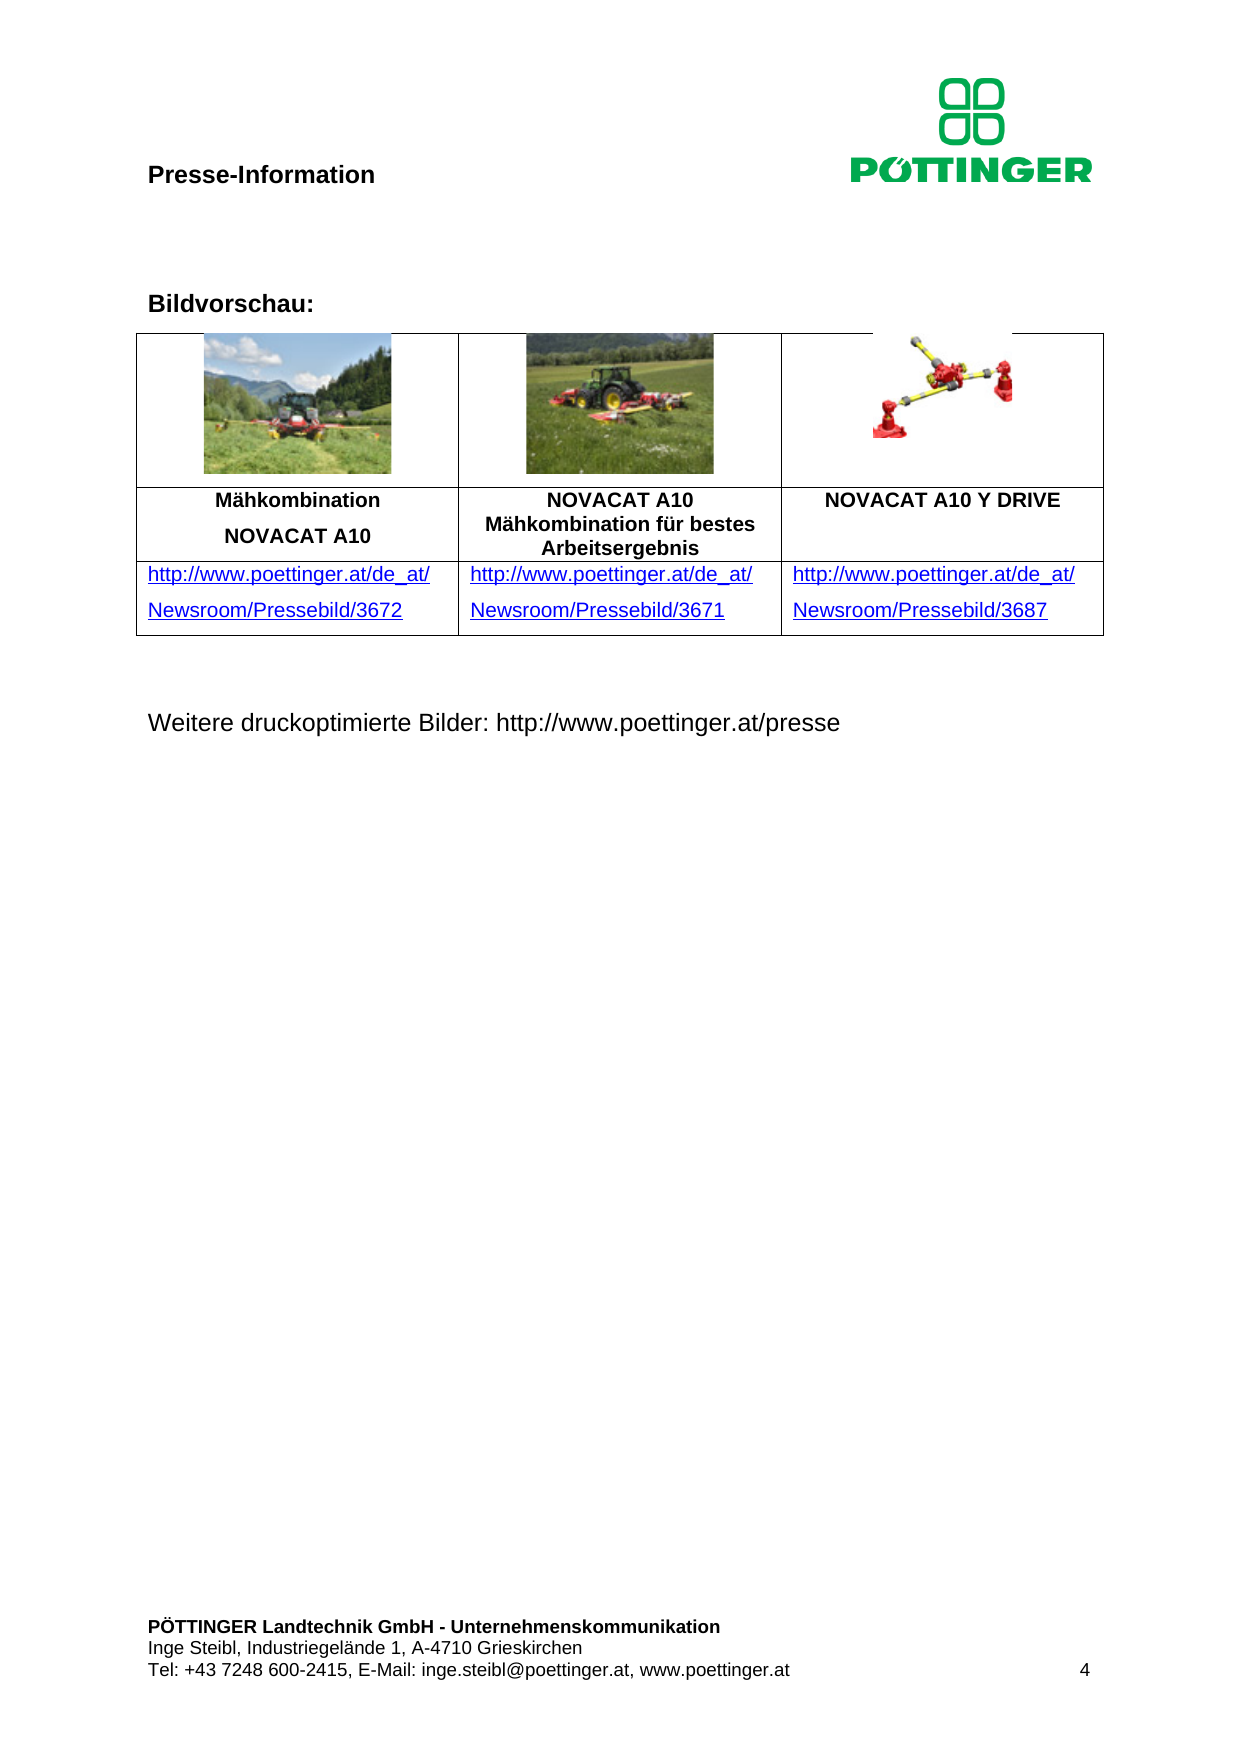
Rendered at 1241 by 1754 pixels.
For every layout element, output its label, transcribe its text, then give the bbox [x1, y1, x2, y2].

table_cell http://www.poettinger.at/de_at/Newsroom/Pressebild/3687 [782, 562, 1103, 635]
picture [526, 333, 714, 474]
picture [203, 333, 392, 474]
table_cell http://www.poettinger.at/de_at/Newsroom/Pressebild/3672 [137, 562, 458, 635]
table_cell NOVACAT A10 Mähkombination für bestes Arbeitsergebnis [459, 488, 781, 561]
text Weitere druckoptimierte Bilder: http://www.poettinger.at/presse [148, 708, 1093, 737]
picture [850, 78, 1093, 181]
table_header [782, 334, 1103, 487]
table_cell NOVACAT A10 Y DRIVE [782, 488, 1103, 561]
table_header [137, 334, 458, 487]
table_cell Mähkombination NOVACAT A10 [137, 488, 458, 561]
table_header [459, 334, 781, 487]
picture [873, 333, 1013, 438]
text Bildvorschau: [148, 289, 1093, 318]
table_cell http://www.poettinger.at/de_at/Newsroom/Pressebild/3671 [459, 562, 781, 635]
